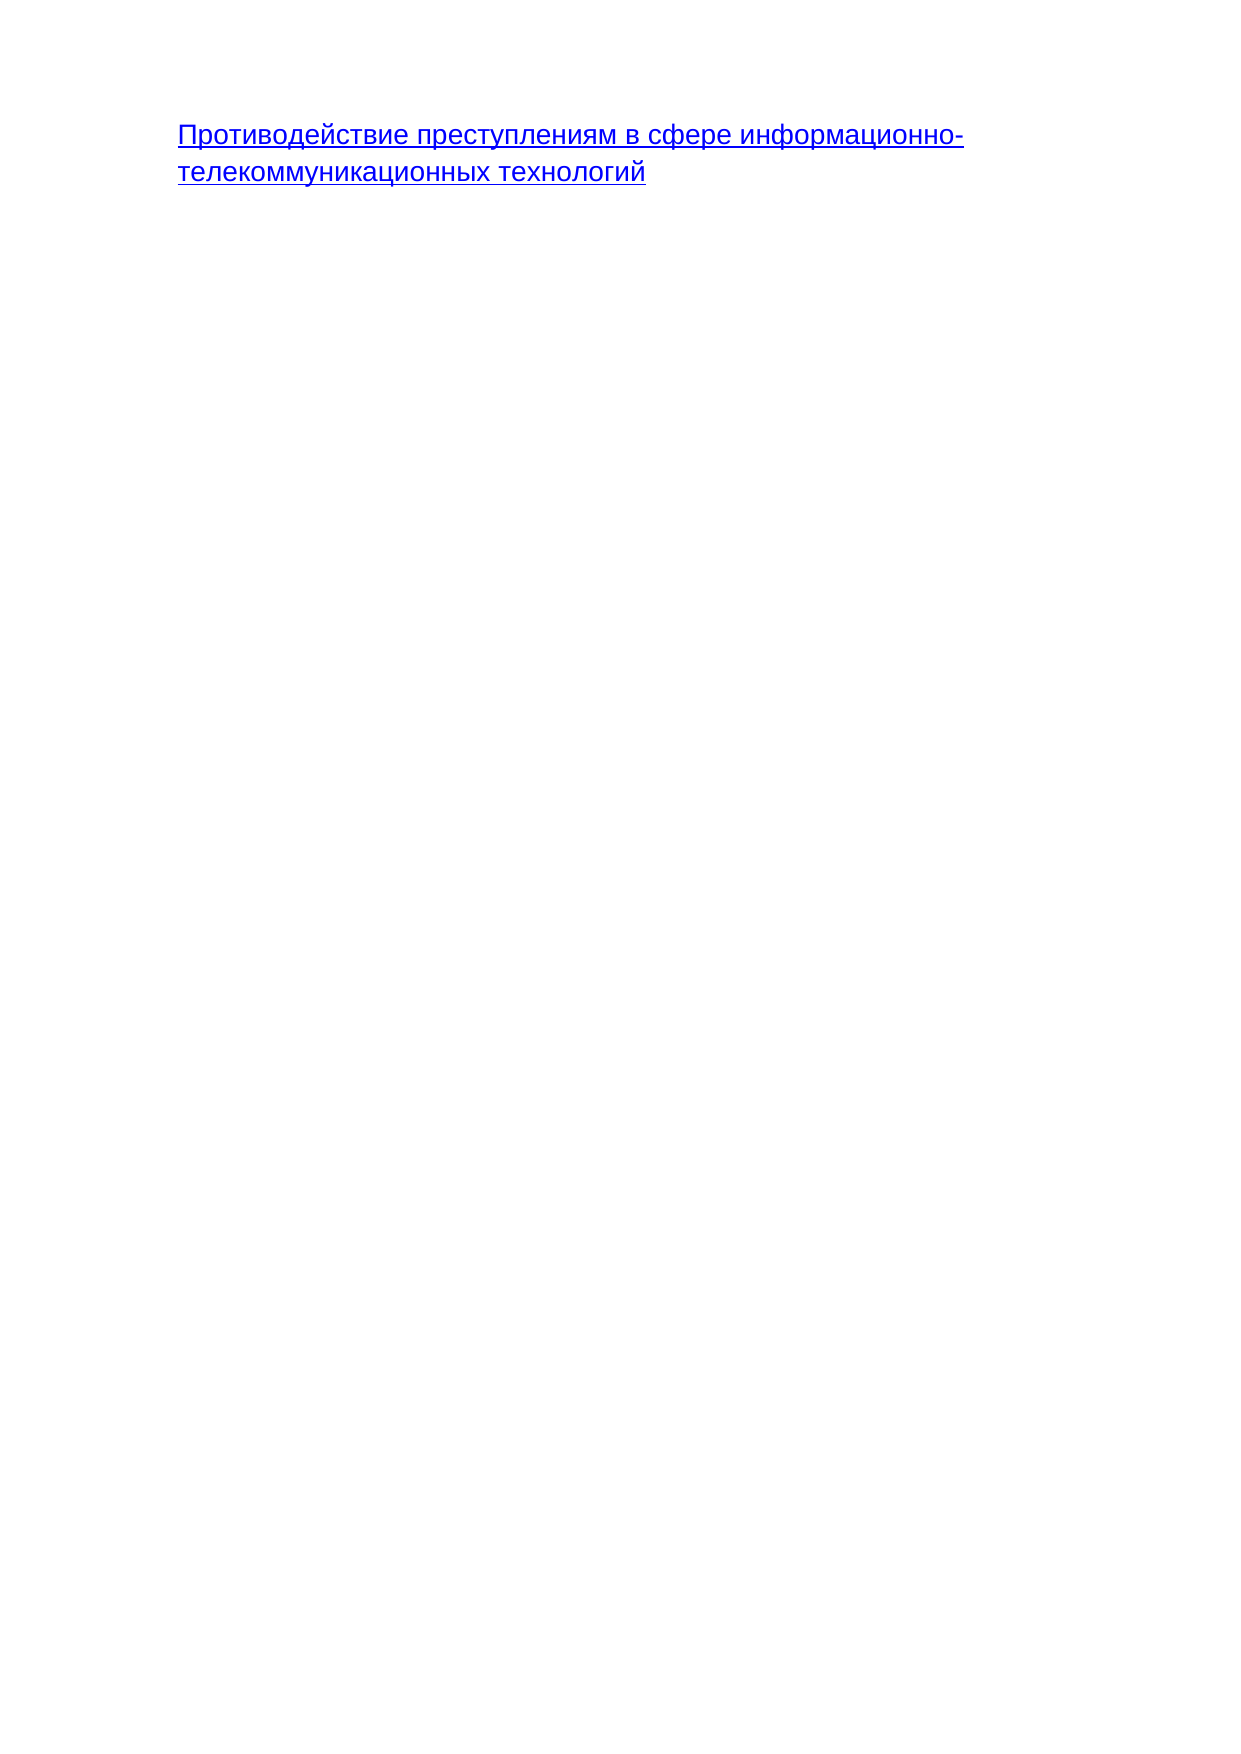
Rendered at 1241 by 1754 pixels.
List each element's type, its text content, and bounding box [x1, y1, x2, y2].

text Противодействие преступлениям в сфере информационно-телекоммуникационных технологий [177, 118, 1152, 188]
